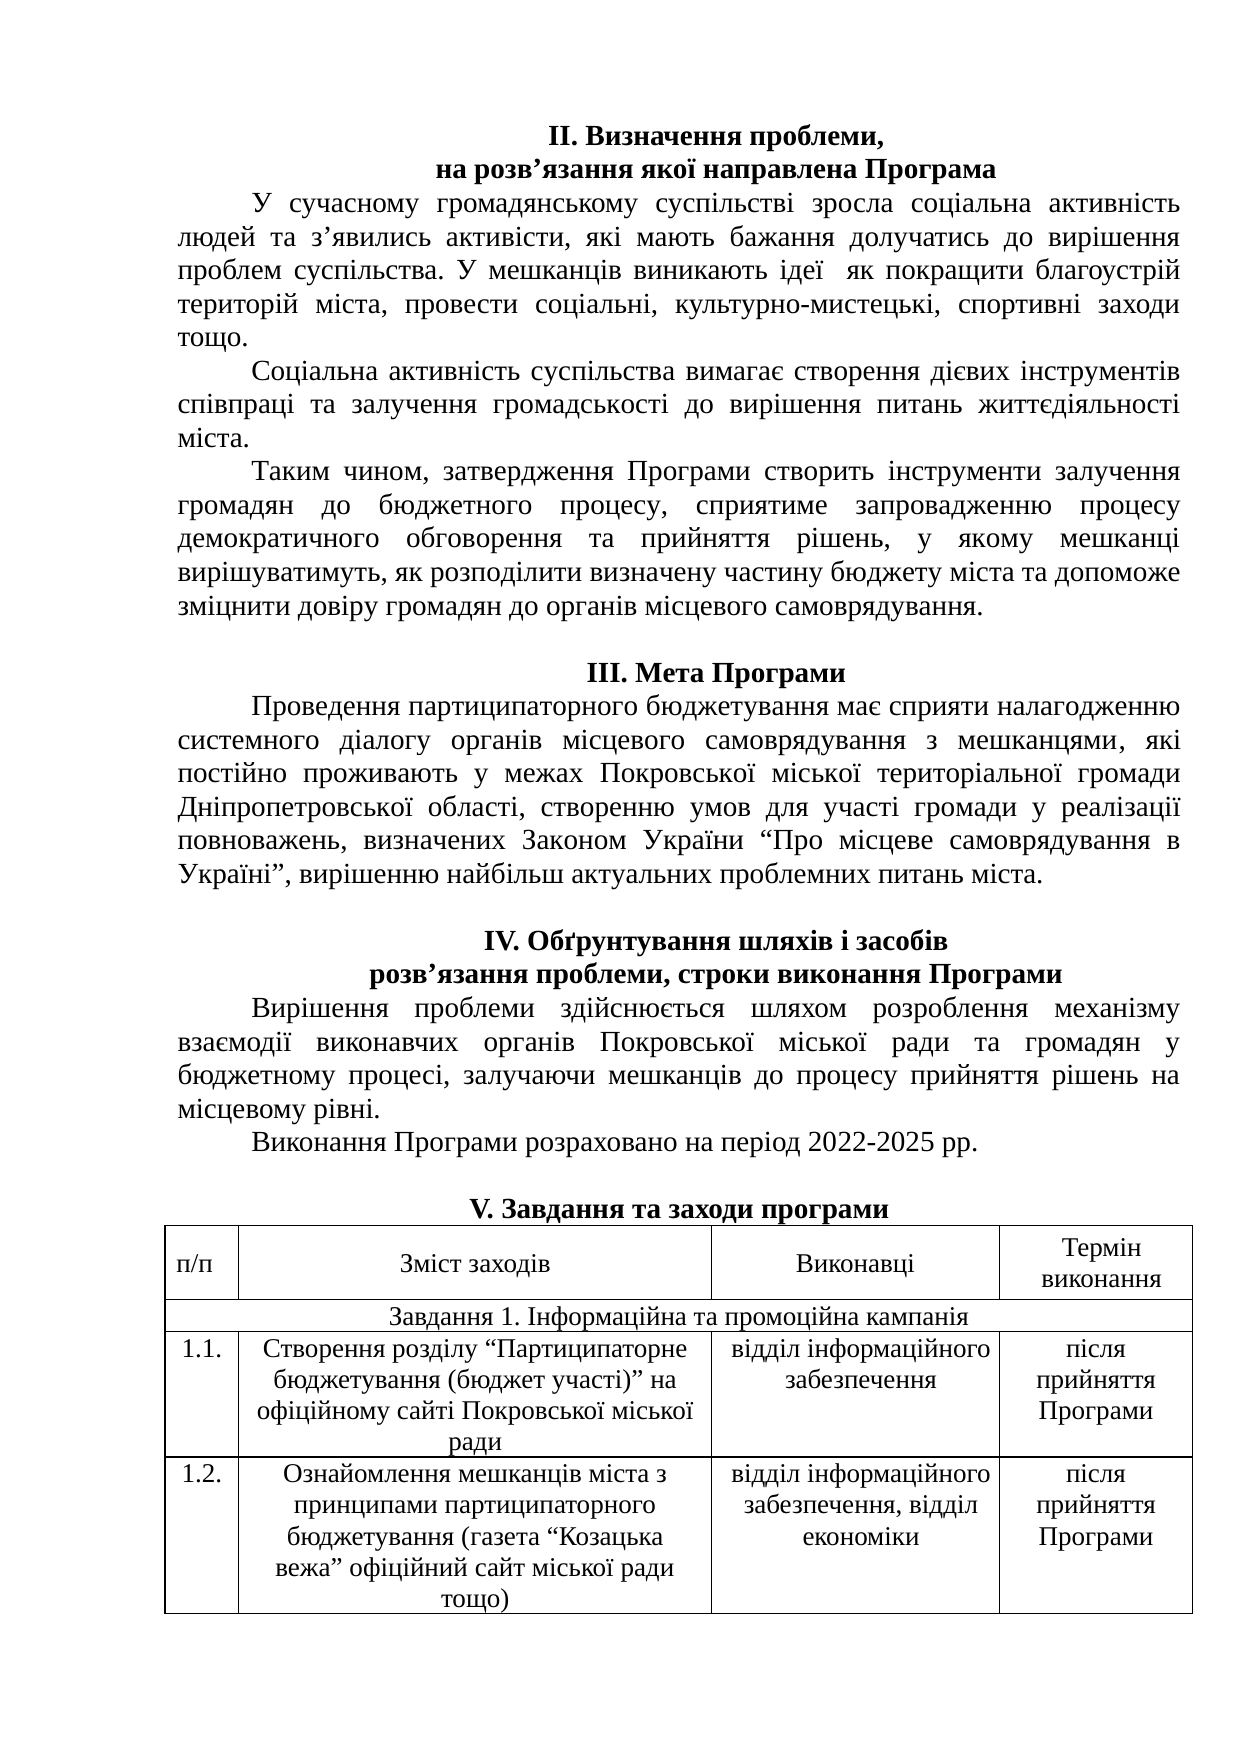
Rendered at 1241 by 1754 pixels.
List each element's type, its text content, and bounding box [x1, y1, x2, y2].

table_cell Завдання 1. Інформаційна та промоційна кампанія [166, 1300, 1192, 1331]
table_cell Ознайомлення мешканців міста з принципами партиципаторного бюджетування (газета “Козацька вежа” офіційний сайт міської ради тощо) [239, 1458, 711, 1613]
text Соціальна активність суспільства вимагає створення дієвих інструментів співпраці та залучення громадськості до вирішення питань життєдіяльності міста. [177, 353, 1181, 453]
text Таким чином, затвердження Програми створить інструменти залучення громадян до бюджетного процесу, сприятиме запровадженню процесу демократичного обговорення та прийняття рішень, у якому мешканці вирішуватимуть, як розподілити визначену частину бюджету міста та допоможе зміцнити довіру громадян до органів місцевого самоврядування. [177, 453, 1181, 621]
table_cell після прийняття Програми [1000, 1332, 1192, 1456]
text ІІ. Визначення проблеми, [177, 118, 1181, 152]
table_cell 1.2. [166, 1458, 238, 1613]
text У сучасному громадянському суспільстві зросла соціальна активність людей та з’явились активісти, які мають бажання долучатись до вирішення проблем суспільства. У мешканців виникають ідеї як покращити благоустрій територій міста, провести соціальні, культурно-мистецькі, спортивні заходи тощо. [177, 185, 1181, 353]
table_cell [712, 1458, 999, 1613]
text IV. Обґрунтування шляхів і засобів [177, 923, 1181, 957]
table_cell відділ інформаційного забезпечення [712, 1332, 999, 1456]
text Вирішення проблеми здійснюється шляхом розроблення механізму взаємодії виконавчих органів Покровської міської ради та громадян у бюджетному процесі, залучаючи мешканців до процесу прийняття рішень на місцевому рівні. [177, 990, 1181, 1124]
table_header Термін виконання [1000, 1226, 1192, 1298]
table_cell Створення розділу “Партиципаторне бюджетування (бюджет участі)” на офіційному сайті Покровської міської ради [239, 1332, 711, 1456]
table_cell 1.1. [166, 1332, 238, 1456]
table_header п/п [166, 1226, 238, 1298]
text розв’язання проблеми, строки виконання Програми [177, 957, 1181, 990]
table_cell після прийняття Програми [1000, 1458, 1192, 1613]
text на розв’язання якої направлена Програма [177, 152, 1181, 185]
text III. Мета Програми [177, 655, 1181, 688]
table_header Виконавці [712, 1226, 999, 1298]
text Проведення партиципаторного бюджетування має сприяти налагодженню системного діалогу органів місцевого самоврядування з мешканцями, які постійно проживають у межах Покровської міської територіальної громади Дніпропетровської області, створенню умов для участі громади у реалізації повноважень, визначених Законом України “Про місцеве самоврядування в Україні”, вирішенню найбільш актуальних проблемних питань міста. [177, 688, 1181, 889]
table_header Зміст заходів [239, 1226, 711, 1298]
text Виконання Програми розраховано на період 2022-2025 рр. [177, 1124, 1181, 1158]
text V. Завдання та заходи програми [177, 1191, 1181, 1225]
